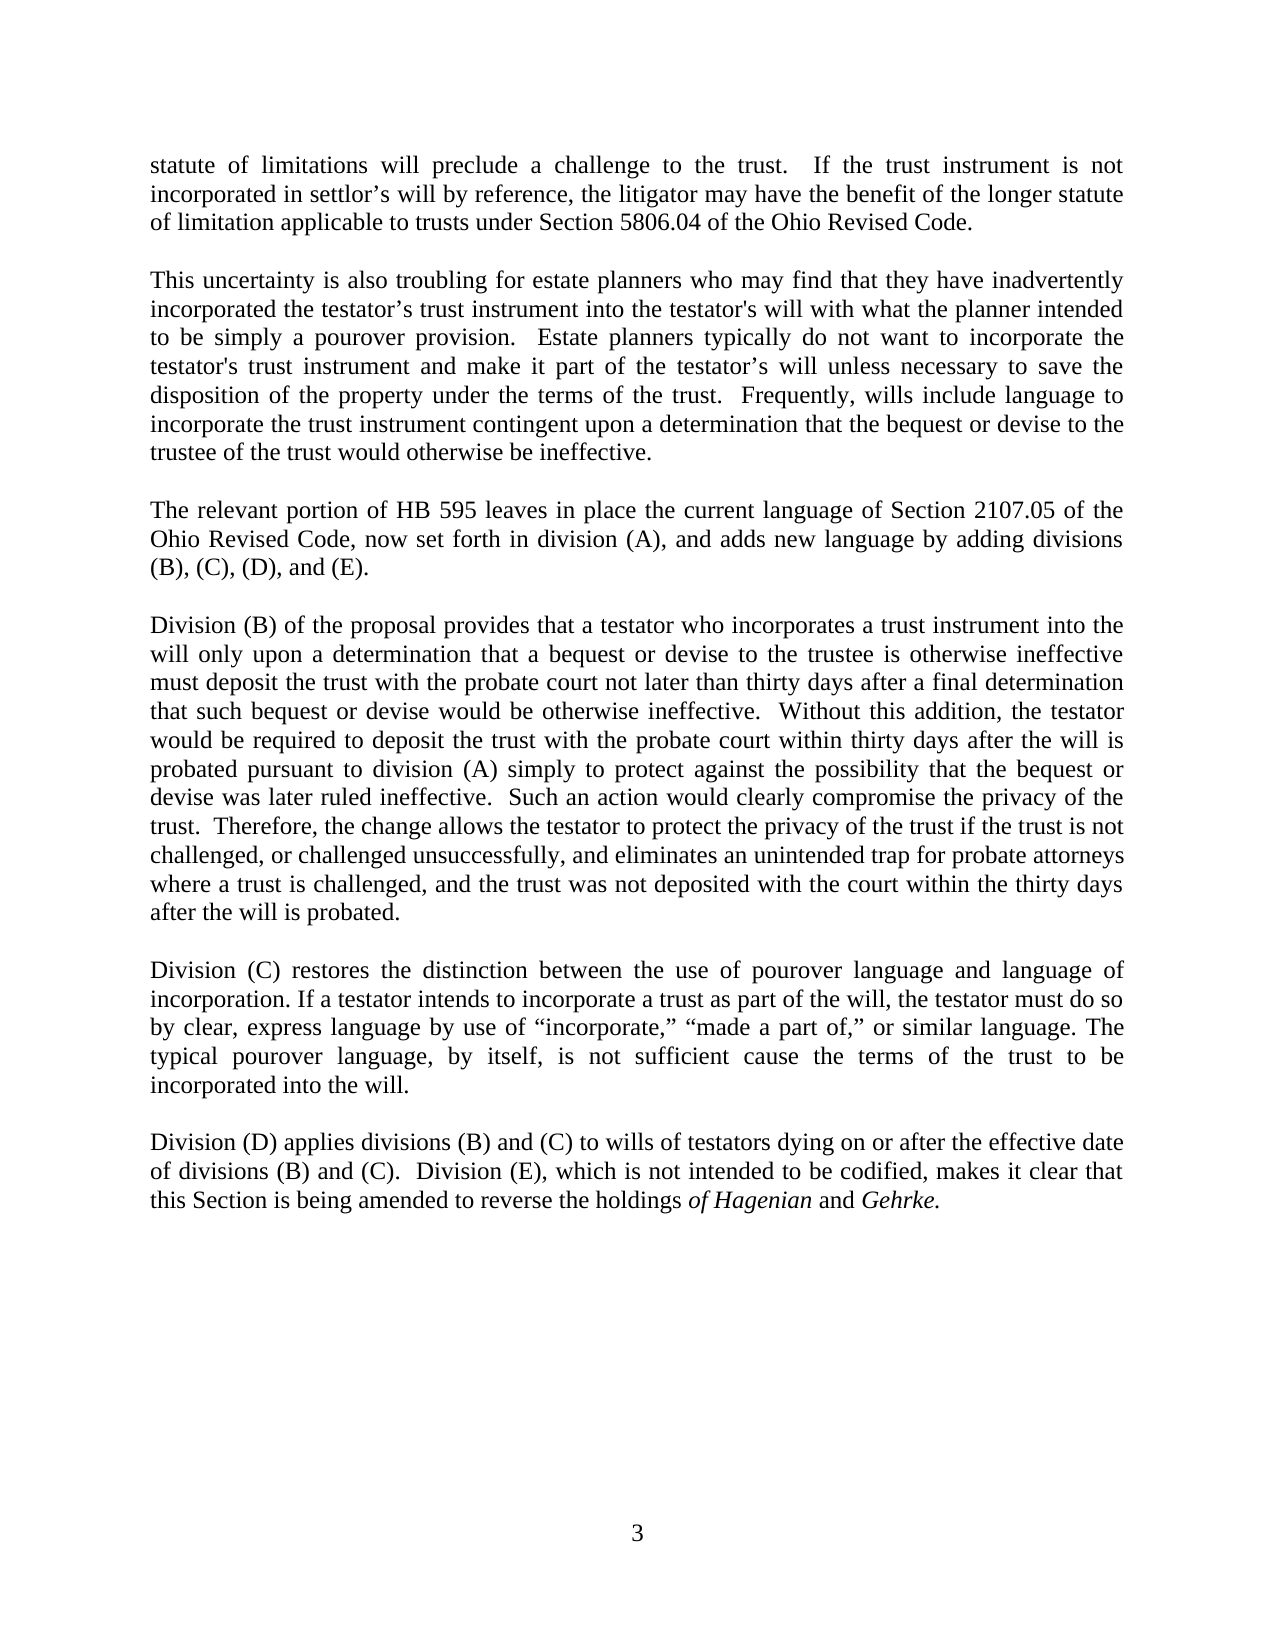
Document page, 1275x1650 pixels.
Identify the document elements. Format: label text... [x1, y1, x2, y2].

text Division (C) restores the distinction between the use of pourover language and language of incorporation. If a testator intends to incorporate a trust as part of the will, the testator must do so by clear, express language by use of “incorporate,” “made a part of,” or similar language. The typical pourover language, by itself, is not sufficient cause the terms of the trust to be incorporated into the will. [150, 955, 1125, 1099]
text Division (B) of the proposal provides that a testator who incorporates a trust instrument into the will only upon a determination that a bequest or devise to the trustee is otherwise ineffective must deposit the trust with the probate court not later than thirty days after a final determination that such bequest or devise would be otherwise ineffective. Without this addition, the testator would be required to deposit the trust with the probate court within thirty days after the will is probated pursuant to division (A) simply to protect against the possibility that the bequest or devise was later ruled ineffective. Such an action would clearly compromise the privacy of the trust. Therefore, the change allows the testator to protect the privacy of the trust if the trust is not challenged, or challenged unsuccessfully, and eliminates an unintended trap for probate attorneys where a trust is challenged, and the trust was not deposited with the court within the thirty days after the will is probated. [150, 610, 1125, 926]
text The relevant portion of HB 595 leaves in place the current language of Section 2107.05 of the Ohio Revised Code, now set forth in division (A), and adds new language by adding divisions (B), (C), (D), and (E). [150, 495, 1125, 581]
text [150, 150, 1125, 236]
text Division (D) applies divisions (B) and (C) to wills of testators dying on or after the effective date of divisions (B) and (C). Division (E), which is not intended to be codified, makes it clear that this Section is being amended to reverse the holdings of Hagenian and Gehrke. [150, 1127, 1125, 1214]
text This uncertainty is also troubling for estate planners who may find that they have inadvertently incorporated the testator’s trust instrument into the testator's will with what the planner intended to be simply a pourover provision. Estate planners typically do not want to incorporate the testator's trust instrument and make it part of the testator’s will unless necessary to save the disposition of the property under the terms of the trust. Frequently, wills include language to incorporate the trust instrument contingent upon a determination that the bequest or devise to the trustee of the trust would otherwise be ineffective. [150, 265, 1125, 466]
